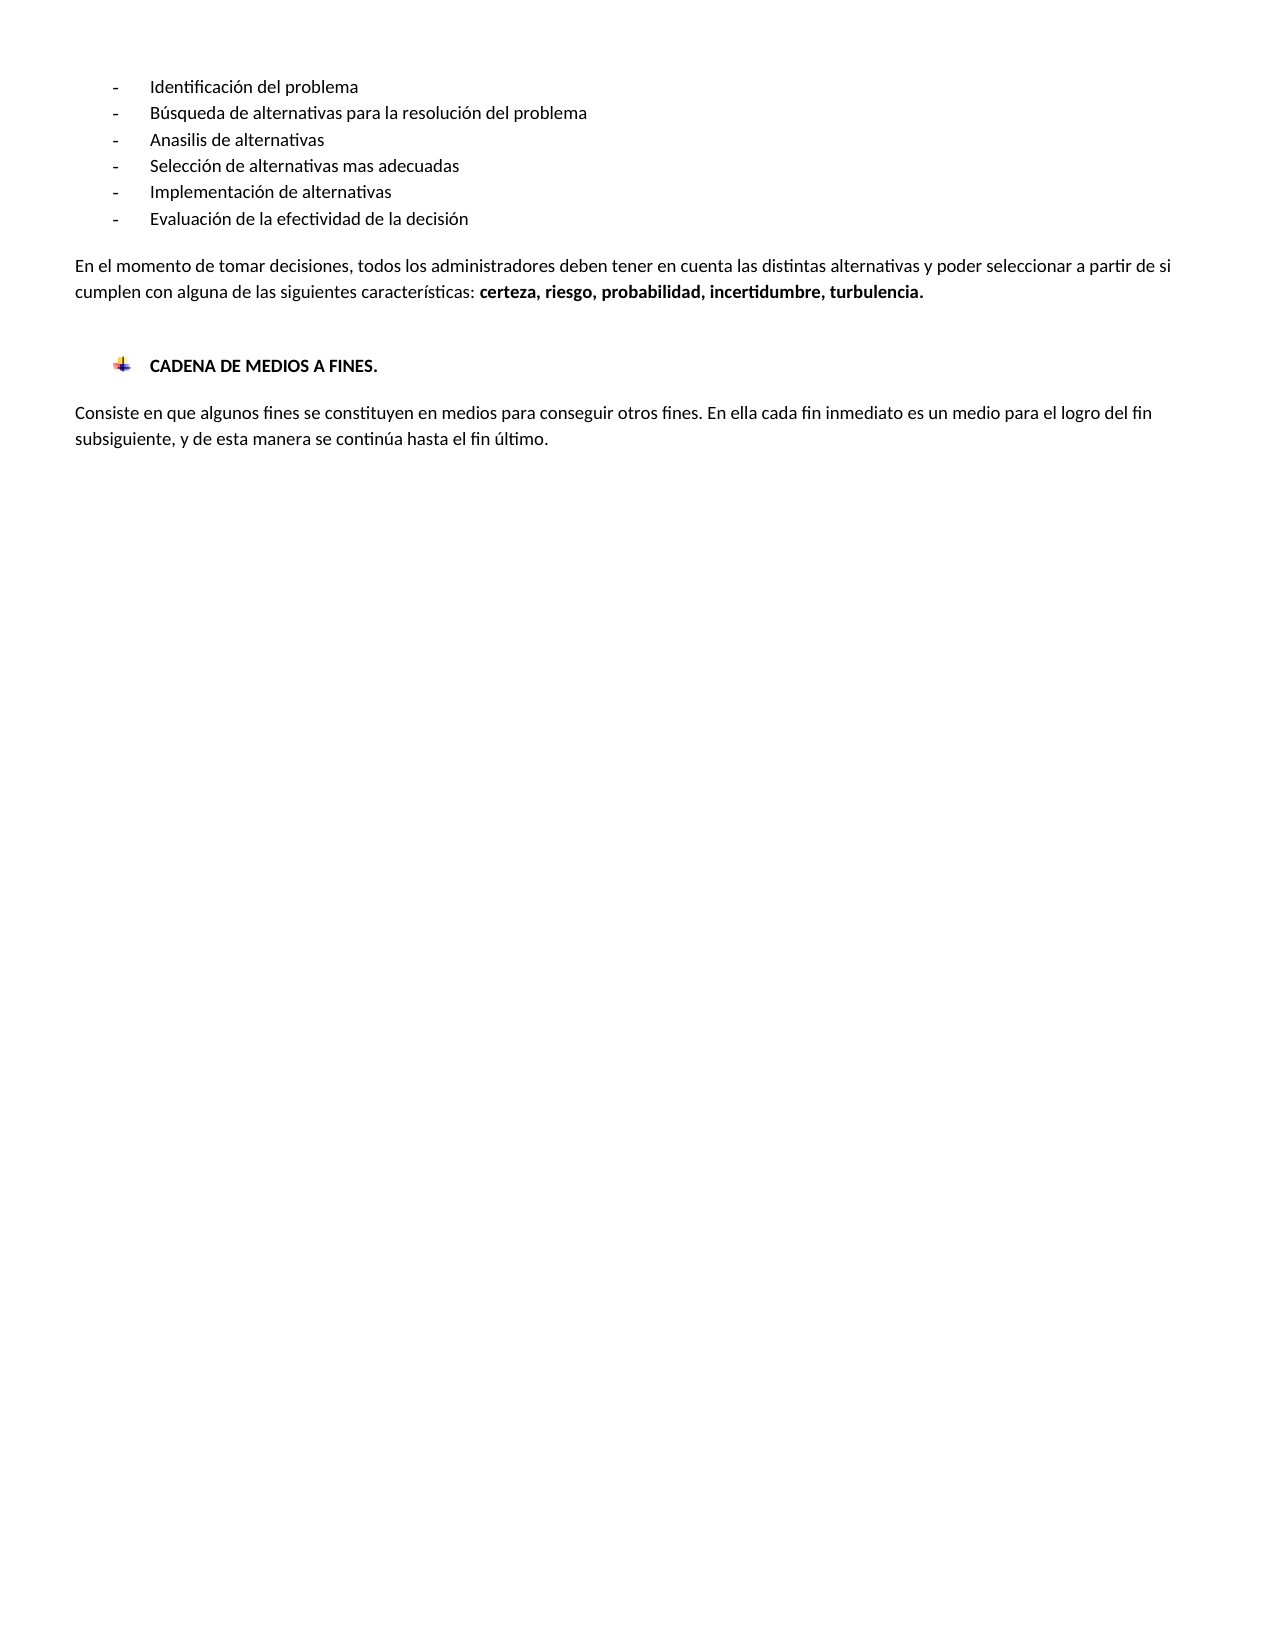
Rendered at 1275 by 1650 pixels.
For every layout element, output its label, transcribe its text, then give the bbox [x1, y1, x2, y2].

list Identificación del problema [112, 75, 1200, 98]
list Búsqueda de alternativas para la resolución del problema [112, 101, 1200, 124]
list Selección de alternativas mas adecuadas [112, 154, 1200, 177]
list Anasilis de alternativas [112, 128, 1200, 151]
picture [113, 355, 131, 372]
text Consiste en que algunos fines se constituyen en medios para conseguir otros fines. En ella cada fin inmediato es un medio para el logro del fin subsiguiente, y de esta manera se continúa hasta el fin último. [75, 401, 1200, 450]
list Evaluación de la efectividad de la decisión [112, 207, 1200, 230]
list Implementación de alternativas [112, 180, 1200, 203]
list CADENA DE MEDIOS A FINES. [112, 354, 1200, 377]
text En el momento de tomar decisiones, todos los administradores deben tener en cuenta las distintas alternativas y poder seleccionar a partir de si cumplen con alguna de las siguientes características: certeza, riesgo, probabilidad, incertidumbre, turbulencia. [75, 254, 1200, 303]
